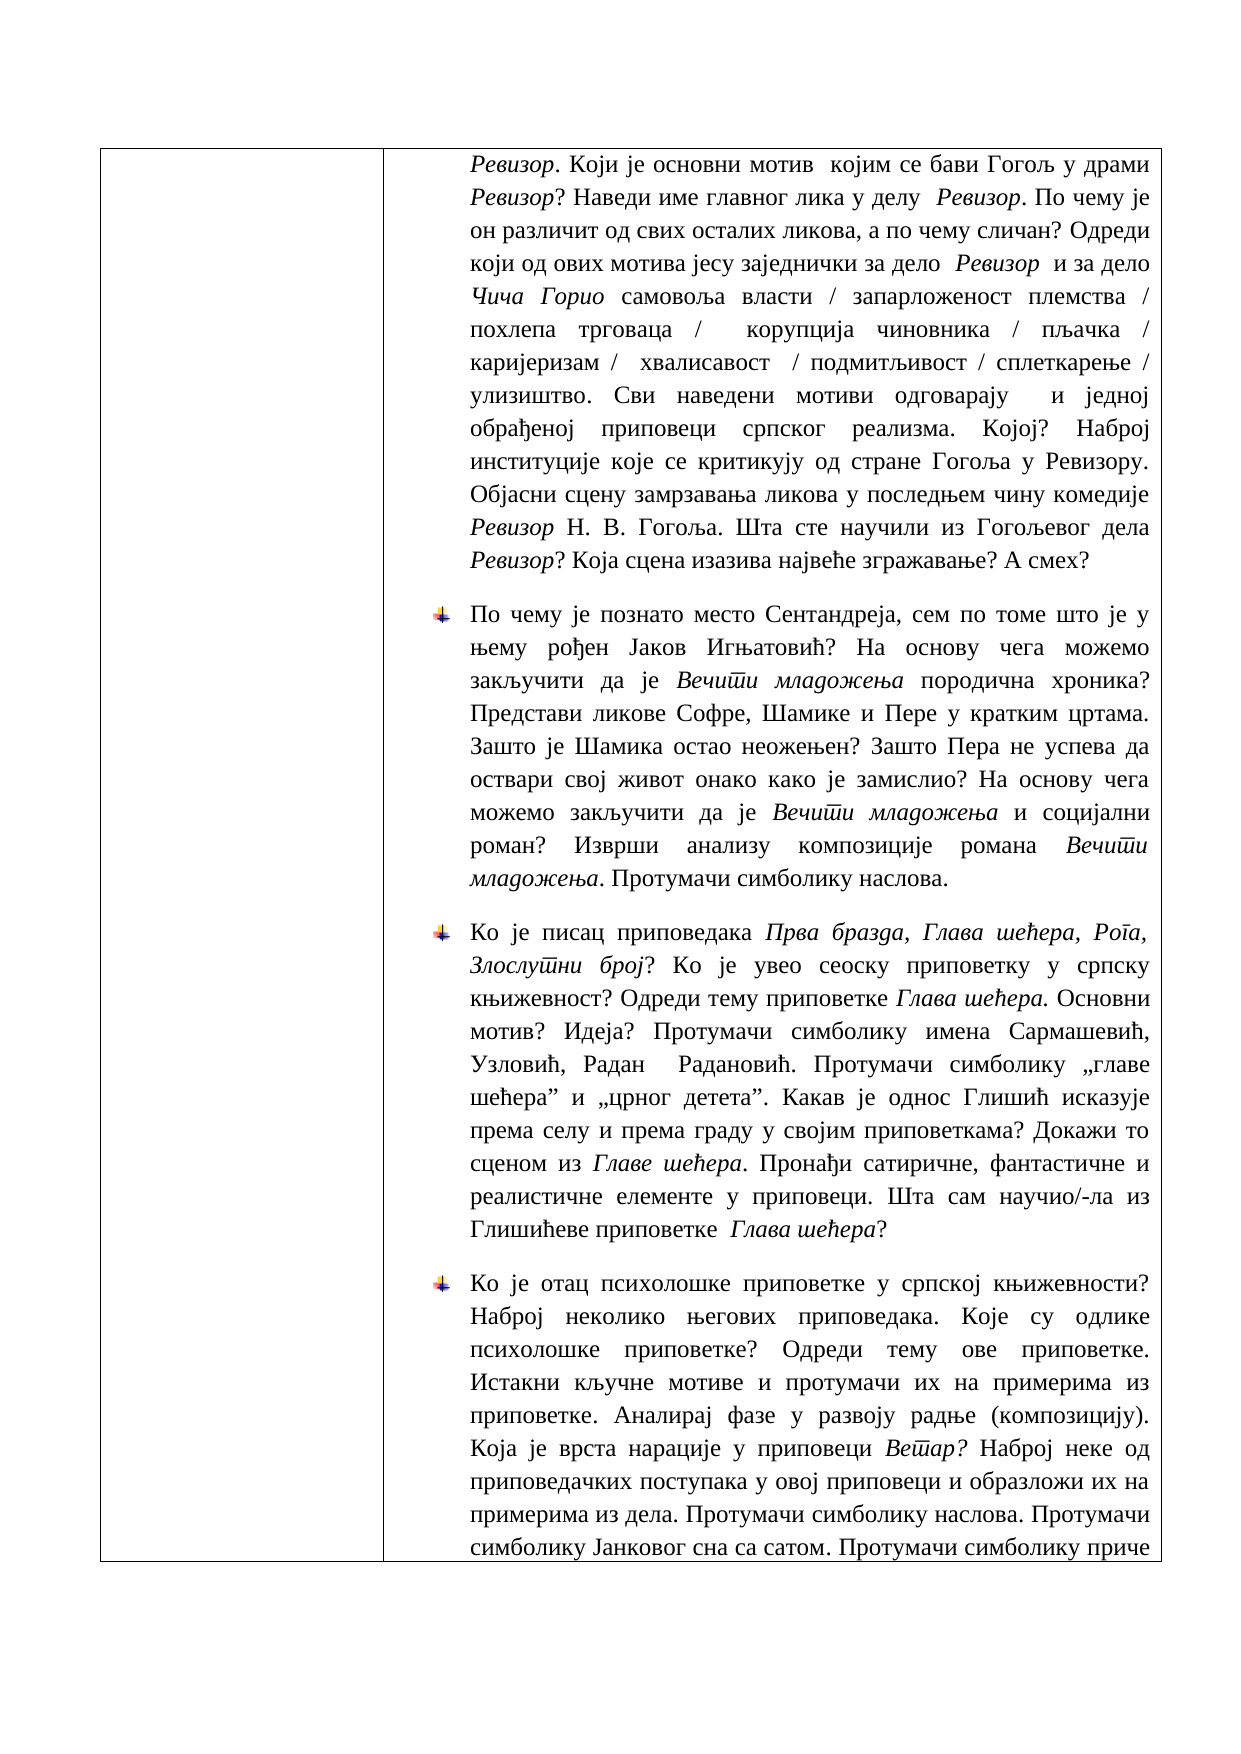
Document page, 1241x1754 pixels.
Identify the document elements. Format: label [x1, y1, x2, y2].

picture [433, 605, 450, 623]
picture [433, 1274, 450, 1292]
picture [433, 923, 450, 941]
table_cell [384, 149, 1161, 1561]
table_cell [101, 149, 383, 1561]
